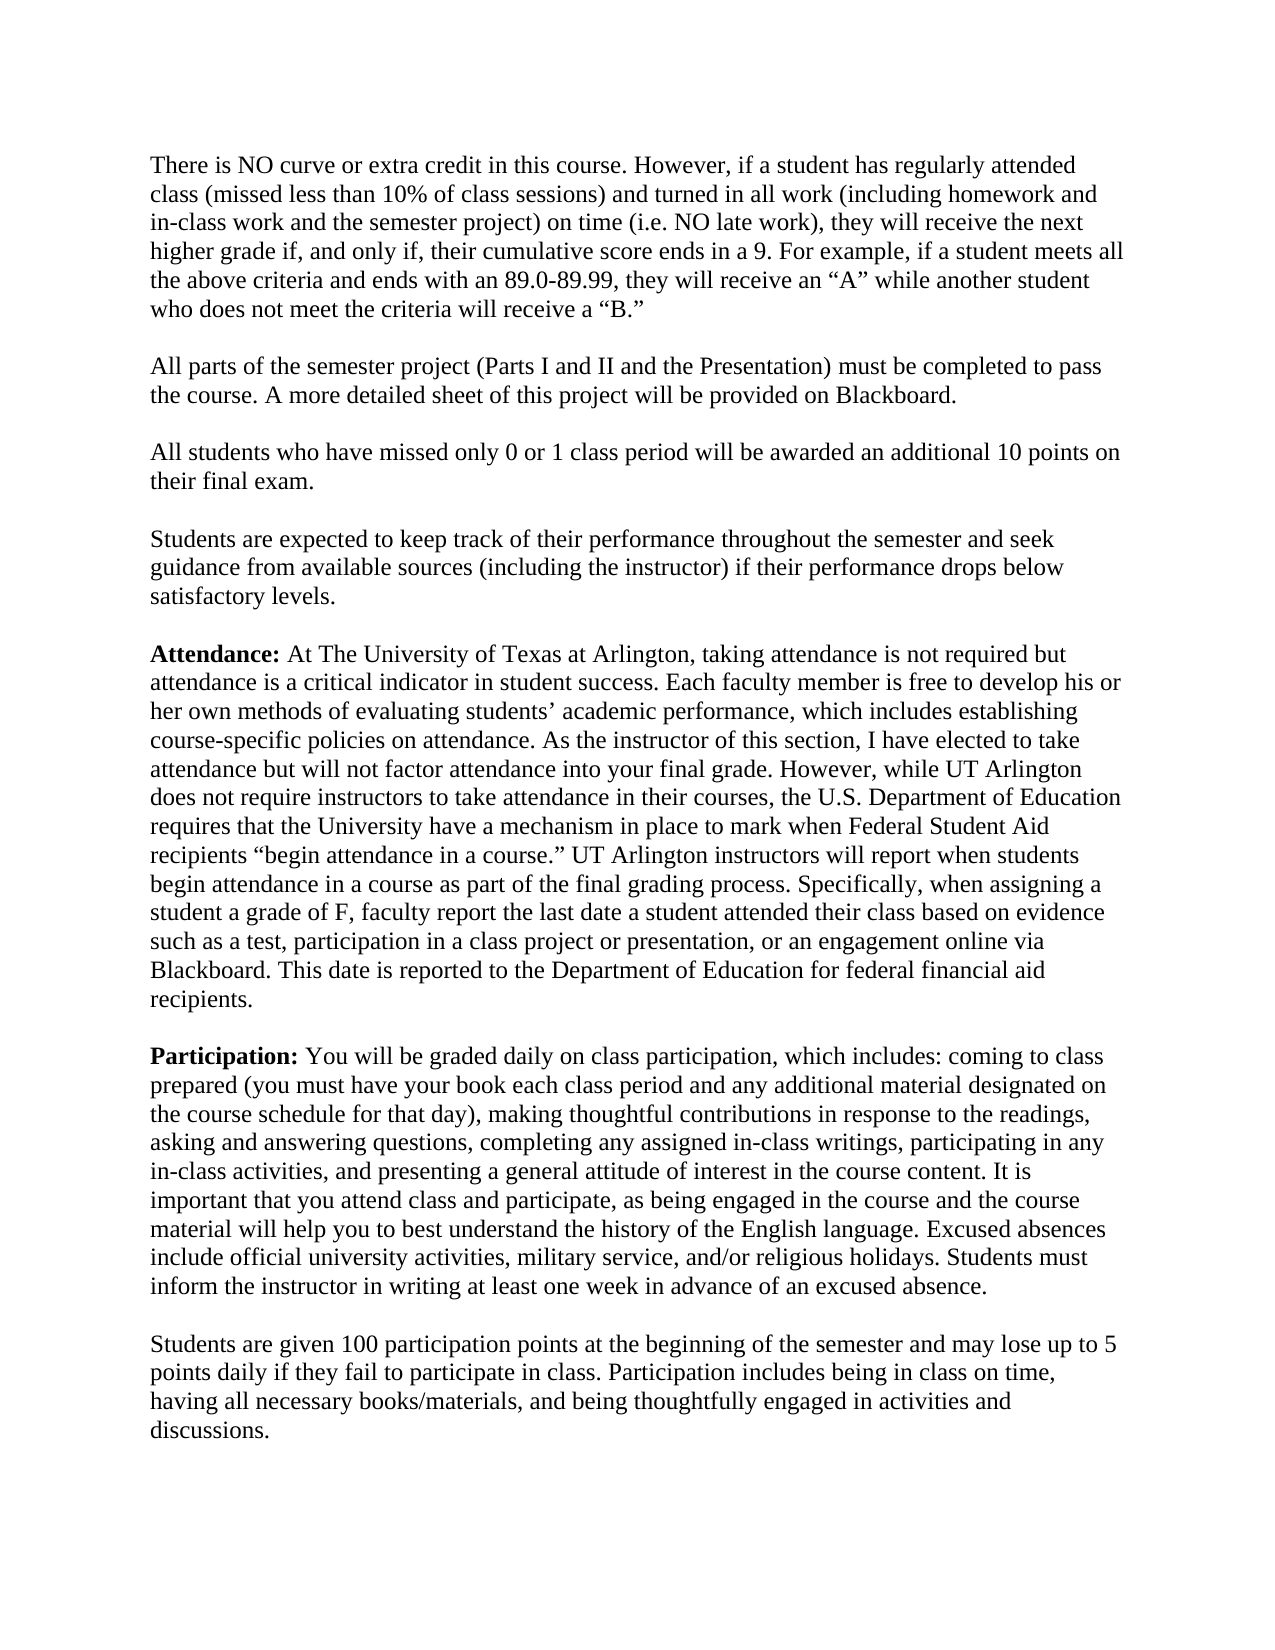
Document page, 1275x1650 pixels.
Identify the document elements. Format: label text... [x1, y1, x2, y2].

text All students who have missed only 0 or 1 class period will be awarded an additional 10 points on their final exam. [150, 437, 1125, 495]
text All parts of the semester project (Parts I and II and the Presentation) must be completed to pass the course. A more detailed sheet of this project will be provided on Blackboard. [150, 351, 1125, 409]
text Students are given 100 participation points at the beginning of the semester and may lose up to 5 points daily if they fail to participate in class. Participation includes being in class on time, having all necessary books/materials, and being thoughtfully engaged in activities and discussions. [150, 1329, 1125, 1444]
text Participation: You will be graded daily on class participation, which includes: coming to class prepared (you must have your book each class period and any additional material designated on the course schedule for that day), making thoughtful contributions in response to the readings, asking and answering questions, completing any assigned in-class writings, participating in any in-class activities, and presenting a general attitude of interest in the course content. It is important that you attend class and participate, as being engaged in the course and the course material will help you to best understand the history of the English language. Excused absences include official university activities, military service, and/or religious holidays. Students must inform the instructor in writing at least one week in advance of an excused absence. [150, 1041, 1125, 1300]
text Attendance: At The University of Texas at Arlington, taking attendance is not required but attendance is a critical indicator in student success. Each faculty member is free to develop his or her own methods of evaluating students’ academic performance, which includes establishing course-specific policies on attendance. As the instructor of this section, I have elected to take attendance but will not factor attendance into your final grade. However, while UT Arlington does not require instructors to take attendance in their courses, the U.S. Department of Education requires that the University have a mechanism in place to mark when Federal Student Aid recipients “begin attendance in a course.” UT Arlington instructors will report when students begin attendance in a course as part of the final grading process. Specifically, when assigning a student a grade of F, faculty report the last date a student attended their class based on evidence such as a test, participation in a class project or presentation, or an engagement online via Blackboard. This date is reported to the Department of Education for federal financial aid recipients. [150, 639, 1125, 1012]
text There is NO curve or extra credit in this course. However, if a student has regularly attended class (missed less than 10% of class sessions) and turned in all work (including homework and in-class work and the semester project) on time (i.e. NO late work), they will receive the next higher grade if, and only if, their cumulative score ends in a 9. For example, if a student meets all the above criteria and ends with an 89.0-89.99, they will receive an “A” while another student who does not meet the criteria will receive a “B.” [150, 150, 1125, 322]
text Students are expected to keep track of their performance throughout the semester and seek guidance from available sources (including the instructor) if their performance drops below satisfactory levels. [150, 524, 1125, 610]
